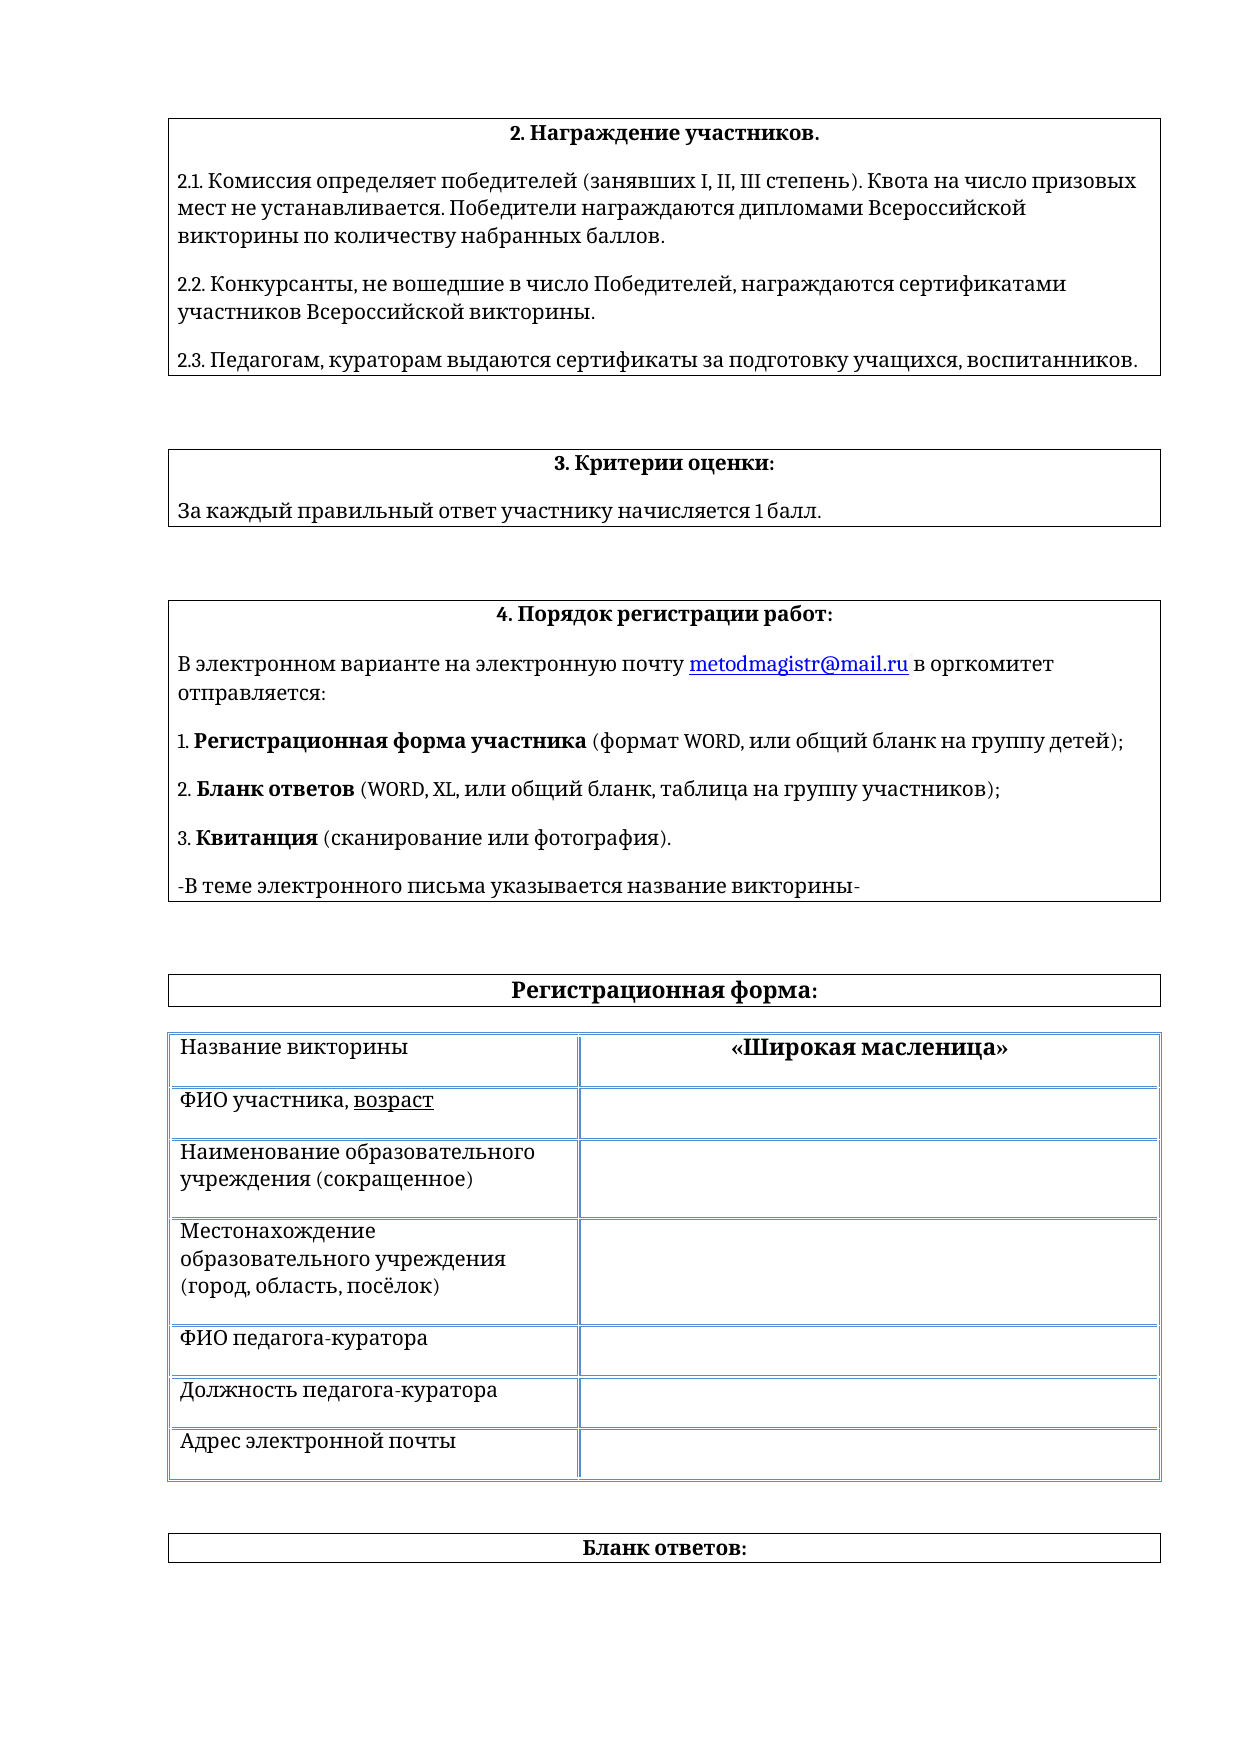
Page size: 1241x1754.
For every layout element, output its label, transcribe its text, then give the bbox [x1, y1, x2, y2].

table_cell ФИО участника, возраст [170, 1086, 577, 1137]
text -В теме электронного письма указывается название викторины- [169, 871, 1160, 901]
table_cell Должность педагога-куратора [169, 1375, 579, 1427]
table_cell Адрес электронной почты [169, 1427, 579, 1479]
text 3. Критерии оценки: [169, 450, 1160, 476]
text 2. Бланк ответов (WORD, XL, или общий бланк, таблица на группу участников); [169, 775, 1160, 802]
table_cell [581, 1138, 1159, 1217]
text 4. Порядок регистрации работ: [169, 601, 1160, 627]
table_cell [579, 1375, 1160, 1427]
table_cell ФИО педагога-куратора [170, 1324, 577, 1375]
text 2.1. Комиссия определяет победителей (занявших I, II, III степень). Квота на число призовых мест не устанавливается. Победители награждаются дипломами Всероссийской викторины по количеству набранных баллов. [169, 166, 1160, 248]
text В электронном варианте на электронную почту metodmagistr@mail.ru в оргкомитет отправляется: [169, 648, 1160, 705]
table_header Название викторины [170, 1033, 579, 1086]
table_header «Широкая масленица» [579, 1035, 1159, 1086]
text 1. Регистрационная форма участника (формат WORD, или общий бланк на группу детей); [169, 726, 1160, 753]
table_cell Наименование образовательного учреждения (сокращенное) [170, 1138, 577, 1217]
text 2.3. Педагогам, кураторам выдаются сертификаты за подготовку учащихся, воспитанников. [169, 346, 1160, 375]
table_cell [579, 1427, 1160, 1479]
table_cell [581, 1217, 1159, 1323]
text Регистрационная форма: [169, 975, 1160, 1006]
text За каждый правильный ответ участнику начисляется 1 балл. [169, 497, 1160, 526]
text 2. Награждение участников. [169, 119, 1160, 145]
text 3. Квитанция (сканирование или фотография). [169, 823, 1160, 850]
table_cell Местонахождение образовательного учреждения (город, область, посёлок) [170, 1217, 577, 1323]
table_cell [581, 1324, 1159, 1375]
text 2.2. Конкурсанты, не вошедшие в число Победителей, награждаются сертификатами участников Всероссийской викторины. [169, 270, 1160, 324]
text Бланк ответов: [169, 1534, 1160, 1562]
table_cell [581, 1086, 1159, 1137]
